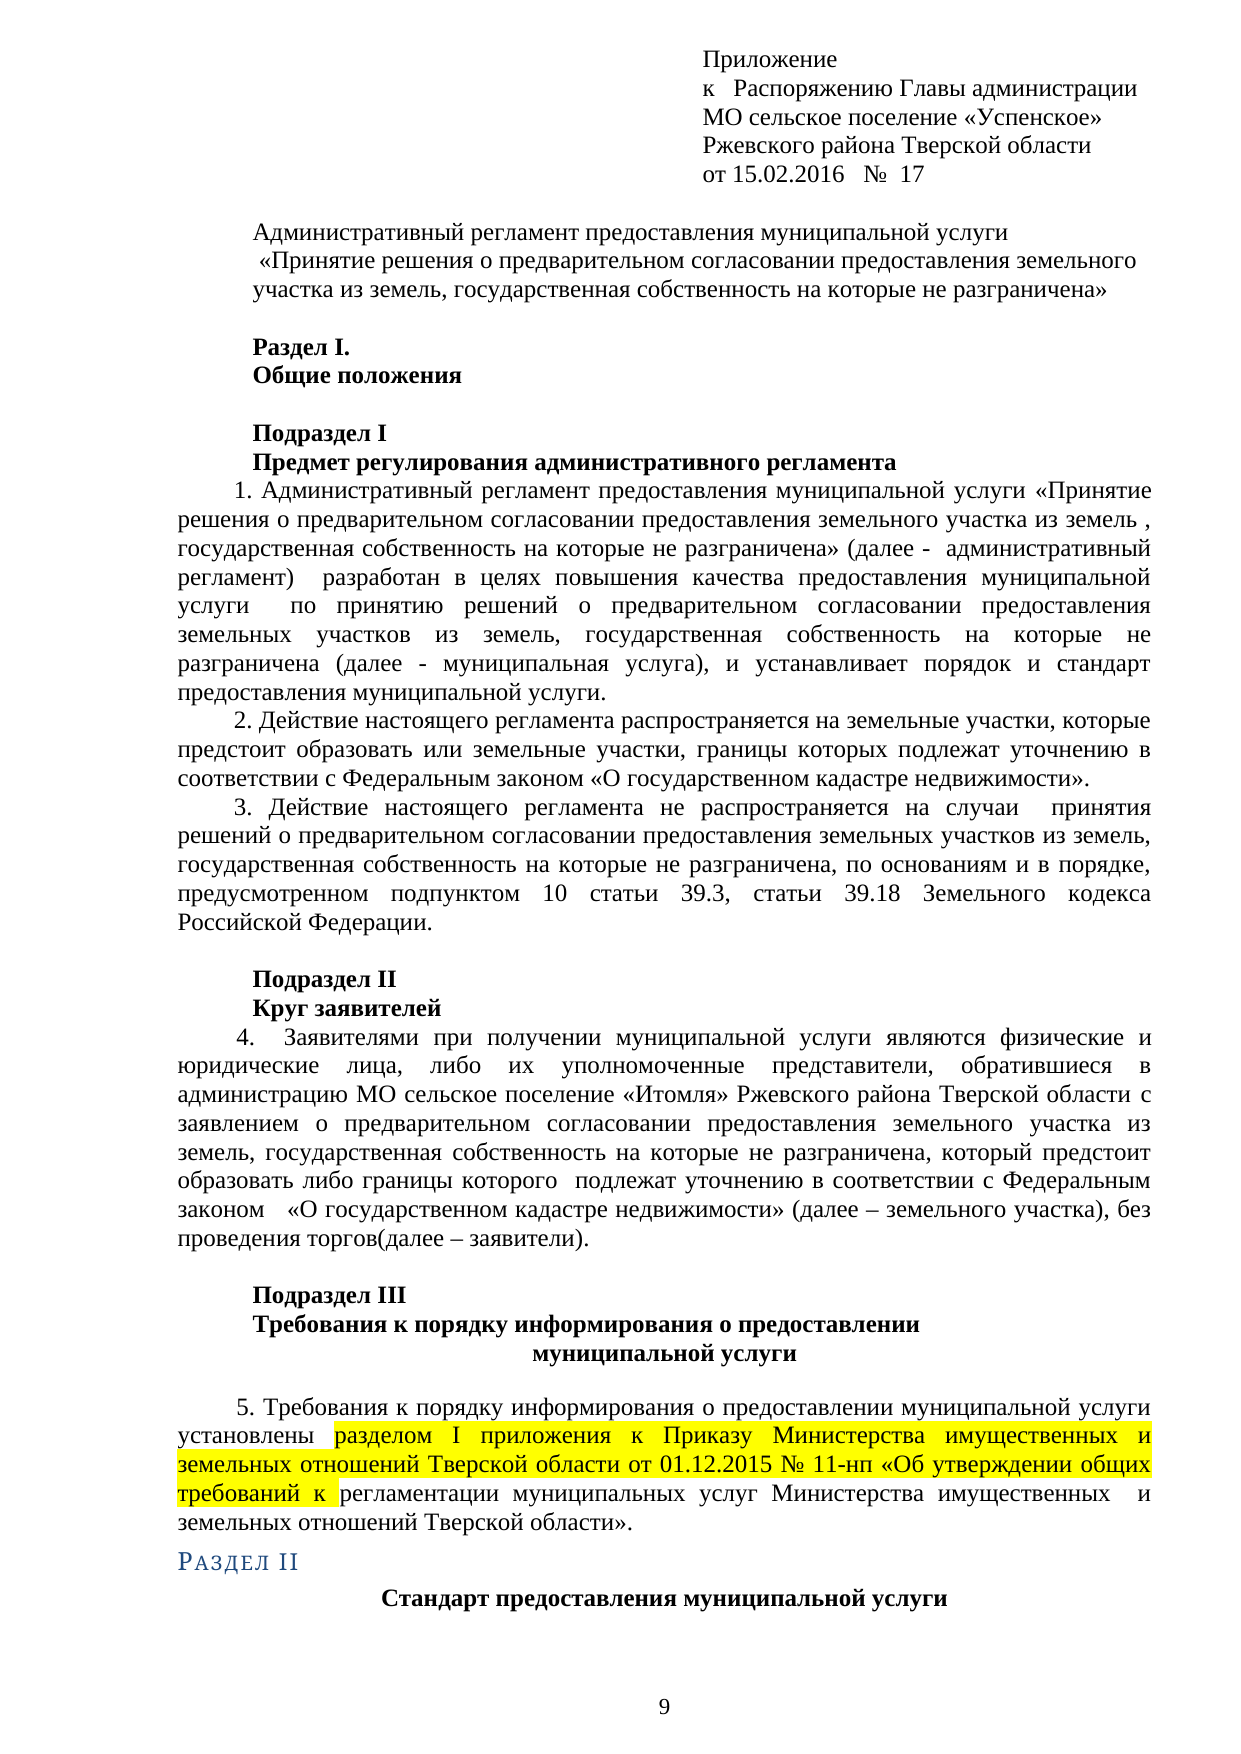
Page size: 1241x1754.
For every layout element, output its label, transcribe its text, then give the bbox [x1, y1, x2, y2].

list Предмет регулирования административного регламента [252, 447, 1152, 476]
list Подраздел I [252, 418, 1152, 447]
list Подраздел II [252, 964, 1152, 993]
list Раздел I. [252, 332, 1152, 361]
text муниципальной услуги [177, 1338, 1152, 1367]
list Требования к порядку информирования о предоставлении [252, 1309, 1152, 1338]
subtitle Раздел II [177, 1548, 1152, 1577]
text от 15.02.2016 № 17 [702, 159, 1152, 188]
list Административный регламент предоставления муниципальной услуги [252, 217, 1152, 246]
text 2. Действие настоящего регламента распространяется на земельные участки, которые предстоит образовать или земельные участки, границы которых подлежат уточнению в соответствии с Федеральным законом «О государственном кадастре недвижимости». [177, 706, 1152, 792]
text 5. Требования к порядку информирования о предоставлении муниципальной услуги установлены разделом I приложения к Приказу Министерства имущественных и земельных отношений Тверской области от 01.12.2015 № 11-нп «Об утверждении общих требований к регламентации муниципальных услуг Министерства имущественных и земельных отношений Тверской области». [177, 1392, 1152, 1449]
list «Принятие решения о предварительном согласовании предоставления земельного участка из земель, государственная собственность на которые не разграничена» [252, 246, 1152, 303]
text Приложение [702, 44, 1152, 73]
list Общие положения [252, 361, 1152, 389]
text 3. Действие настоящего регламента не распространяется на случаи принятия решений о предварительном согласовании предоставления земельных участков из земель, государственная собственность на которые не разграничена, по основаниям и в порядке, предусмотренном подпунктом 10 статьи 39.3, статьи 39.18 Земельного кодекса Российской Федерации. [177, 792, 1152, 936]
text Стандарт предоставления муниципальной услуги [177, 1583, 1152, 1612]
text 4. Заявителями при получении муниципальной услуги являются физические и юридические лица, либо их уполномоченные представители, обратившиеся в администрацию МО сельское поселение «Итомля» Ржевского района Тверской области с заявлением о предварительном согласовании предоставления земельного участка из земель, государственная собственность на которые не разграничена, который предстоит образовать либо границы которого подлежат уточнению в соответствии с Федеральным законом «О государственном кадастре недвижимости» (далее – земельного участка), без проведения торгов(далее – заявители). [177, 1022, 1152, 1252]
text 5. Требования к порядку информирования о предоставлении муниципальной услуги установлены разделом I приложения к Приказу Министерства имущественных и земельных отношений Тверской области от 01.12.2015 № 11-нп «Об утверждении общих требований к регламентации муниципальных услуг Министерства имущественных и земельных отношений Тверской области». [177, 1478, 1152, 1536]
text 1. Административный регламент предоставления муниципальной услуги «Принятие решения о предварительном согласовании предоставления земельного участка из земель , государственная собственность на которые не разграничена» (далее - административный регламент) разработан в целях повышения качества предоставления муниципальной услуги по принятию решений о предварительном согласовании предоставления земельных участков из земель, государственная собственность на которые не разграничена (далее - муниципальная услуга), и устанавливает порядок и стандарт предоставления муниципальной услуги. [177, 476, 1152, 706]
list Круг заявителей [252, 993, 1152, 1022]
text к Распоряжению Главы администрации МО сельское поселение «Успенское» Ржевского района Тверской области [702, 73, 1152, 159]
list Подраздел III [252, 1281, 1152, 1309]
